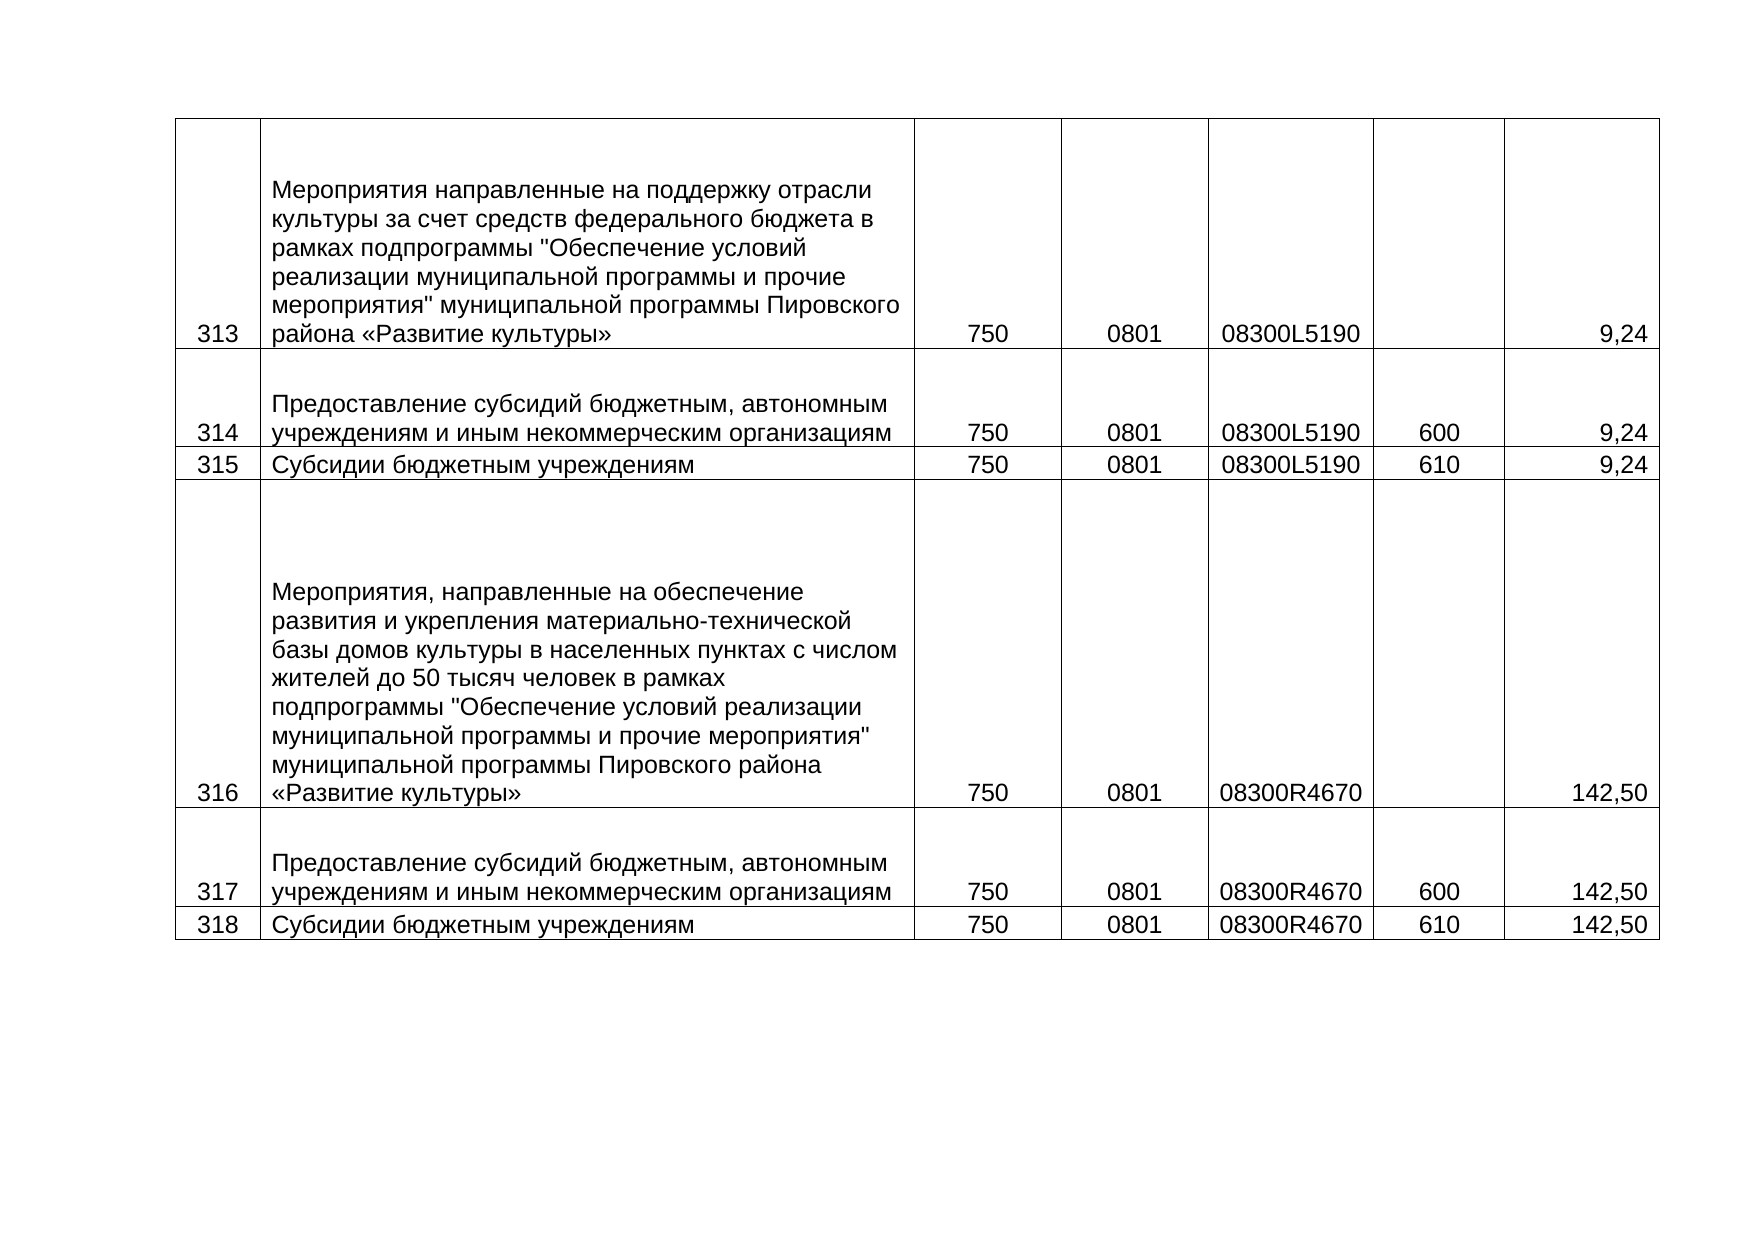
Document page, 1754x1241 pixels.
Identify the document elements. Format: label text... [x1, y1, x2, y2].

table_cell 314 [176, 349, 260, 446]
table_cell Мероприятия направленные на поддержку отрасли культуры за счет средств федерального бюджета в рамках подпрограммы "Обеспечение условий реализации муниципальной программы и прочие мероприятия" муниципальной программы Пировского района «Развитие культуры» [261, 119, 914, 348]
table_cell 315 [176, 447, 260, 479]
table_cell Субсидии бюджетным учреждениям [261, 447, 914, 479]
table_cell Мероприятия, направленные на обеспечение развития и укрепления материально-технической базы домов культуры в населенных пунктах с числом жителей до 50 тысяч человек в рамках подпрограммы "Обеспечение условий реализации муниципальной программы и прочие мероприятия" муниципальной программы Пировского района «Развитие культуры» [261, 480, 914, 807]
table_cell 750 [915, 447, 1061, 479]
table_cell 313 [176, 119, 260, 348]
table_cell 08300L5190 [1209, 349, 1373, 446]
table_cell 0801 [1062, 808, 1208, 906]
table_cell 610 [1374, 907, 1504, 938]
table_cell 610 [1374, 447, 1504, 479]
table_cell 08300L5190 [1209, 447, 1373, 479]
table_cell [1374, 480, 1504, 807]
table_cell 0801 [1062, 349, 1208, 446]
table_cell 08300R4670 [1209, 907, 1373, 938]
table_cell 142,50 [1505, 907, 1659, 938]
table_cell 750 [915, 119, 1061, 348]
table_cell Предоставление субсидий бюджетным, автономным учреждениям и иным некоммерческим организациям [261, 808, 914, 906]
table_cell 9,24 [1505, 447, 1659, 479]
table_cell 142,50 [1505, 808, 1659, 906]
table_cell 08300R4670 [1209, 480, 1373, 807]
table_cell 750 [915, 349, 1061, 446]
table_cell 9,24 [1505, 349, 1659, 446]
table_cell 750 [915, 480, 1061, 807]
table_cell 08300R4670 [1209, 808, 1373, 906]
table_cell [1374, 119, 1504, 348]
table_cell 0801 [1062, 480, 1208, 807]
table_cell 750 [915, 907, 1061, 938]
table_cell 142,50 [1505, 480, 1659, 807]
table_cell 316 [176, 480, 260, 807]
table_cell 600 [1374, 349, 1504, 446]
table_cell 318 [176, 907, 260, 938]
table_cell 0801 [1062, 447, 1208, 479]
table_cell 317 [176, 808, 260, 906]
table_cell 600 [1374, 808, 1504, 906]
table_cell Предоставление субсидий бюджетным, автономным учреждениям и иным некоммерческим организациям [261, 349, 914, 446]
table_cell 0801 [1062, 907, 1208, 938]
table_cell Субсидии бюджетным учреждениям [261, 907, 914, 938]
table_cell 08300L5190 [1209, 119, 1373, 348]
table_cell 9,24 [1505, 119, 1659, 348]
table_cell 0801 [1062, 119, 1208, 348]
table_cell 750 [915, 808, 1061, 906]
